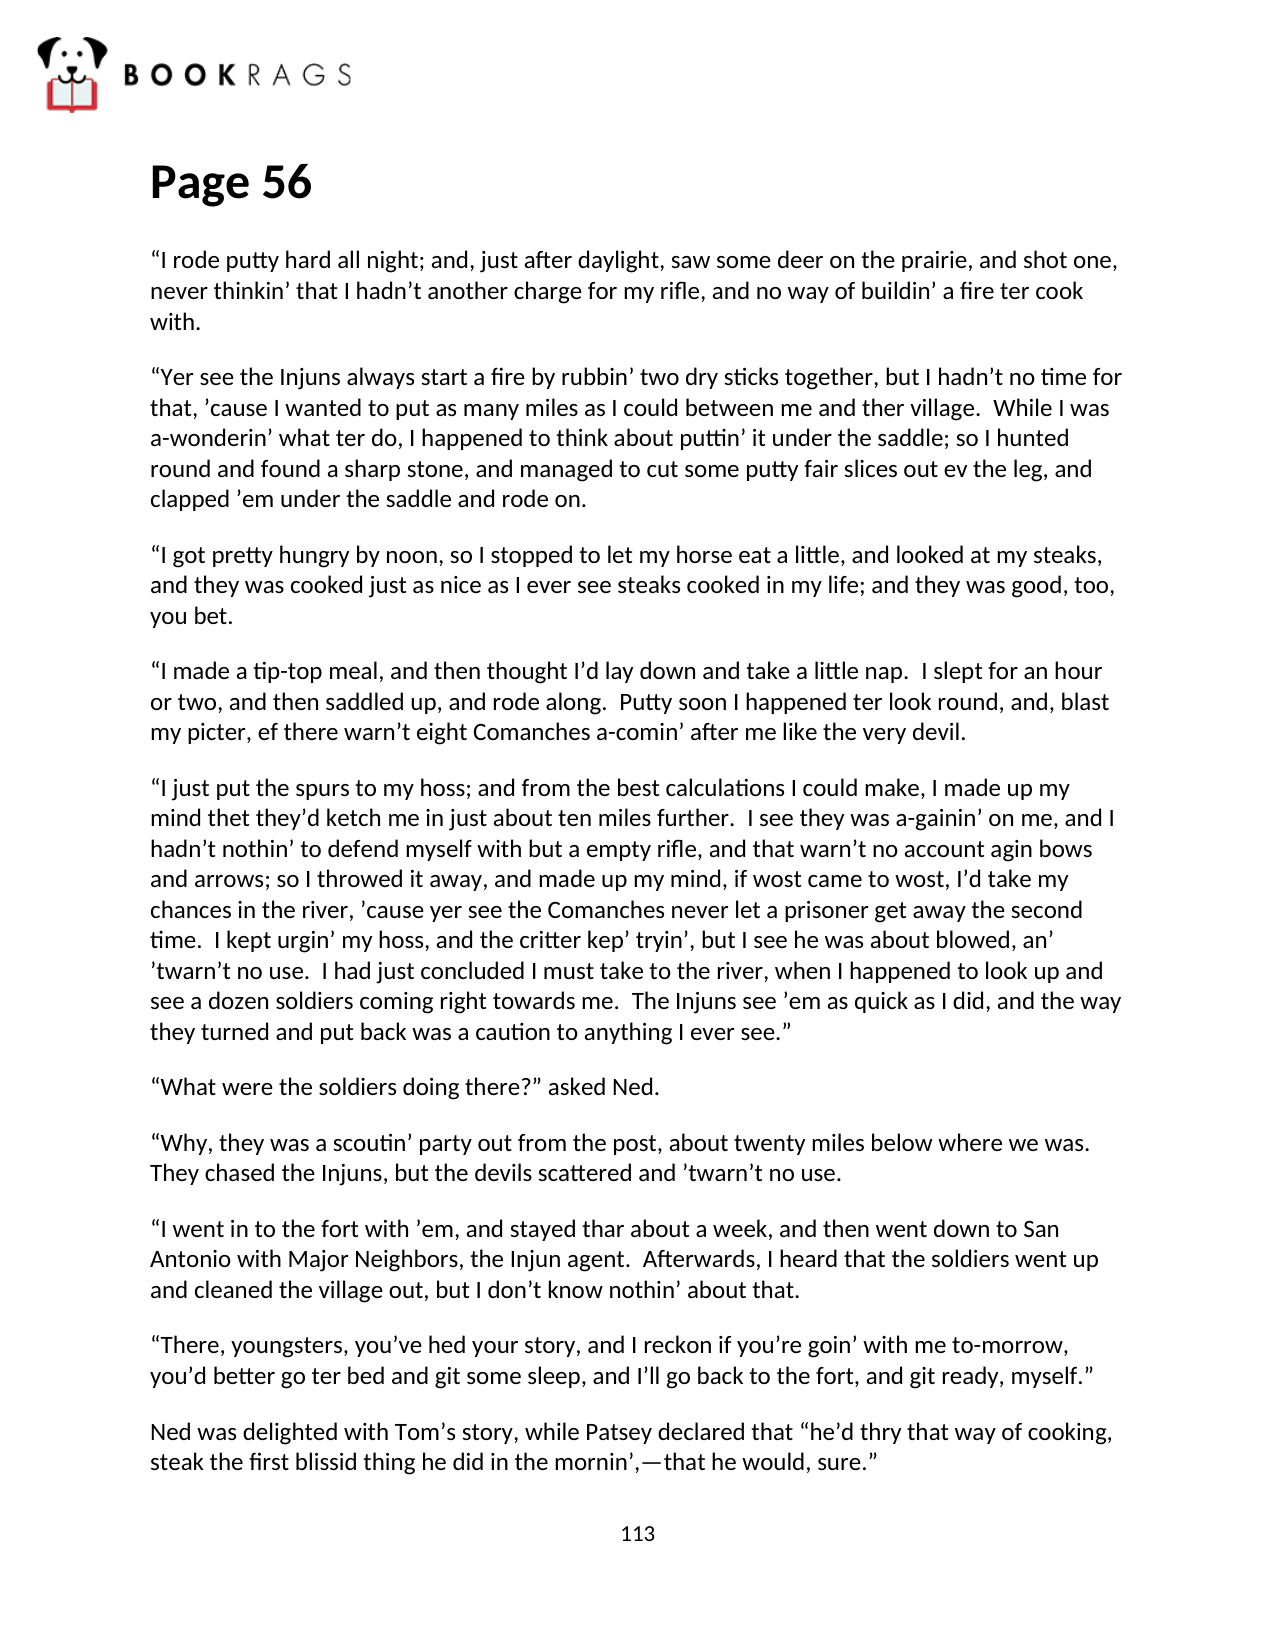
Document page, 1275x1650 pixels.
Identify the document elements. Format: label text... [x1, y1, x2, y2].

text Ned was delighted with Tom’s story, while Patsey declared that “he’d thry that way of cooking, steak the first blissid thing he did in the mornin’,—­that he would, sure.” [150, 1416, 1125, 1477]
text “There, youngsters, you’ve hed your story, and I reckon if you’re goin’ with me to-morrow, you’d better go ter bed and git some sleep, and I’ll go back to the fort, and git ready, myself.” [150, 1330, 1125, 1391]
text “Why, they was a scoutin’ party out from the post, about twenty miles below where we was. They chased the Injuns, but the devils scattered and ’twarn’t no use. [150, 1127, 1125, 1188]
text “What were the soldiers doing there?” asked Ned. [150, 1072, 1125, 1102]
text “I made a tip-top meal, and then thought I’d lay down and take a little nap. I slept for an hour or two, and then saddled up, and rode along. Putty soon I happened ter look round, and, blast my picter, ef there warn’t eight Comanches a-comin’ after me like the very devil. [150, 655, 1125, 747]
text “I went in to the fort with ’em, and stayed thar about a week, and then went down to San Antonio with Major Neighbors, the Injun agent. Afterwards, I heard that the soldiers went up and cleaned the village out, but I don’t know nothin’ about that. [150, 1213, 1125, 1305]
text Page 56 [150, 150, 1125, 211]
text “Yer see the Injuns always start a fire by rubbin’ two dry sticks together, but I hadn’t no time for that, ’cause I wanted to put as many miles as I could between me and ther village. While I was a-wonderin’ what ter do, I happened to think about puttin’ it under the saddle; so I hunted round and found a sharp stone, and managed to cut some putty fair slices out ev the leg, and clapped ’em under the saddle and rode on. [150, 361, 1125, 514]
picture [37, 37, 351, 113]
text “I got pretty hungry by noon, so I stopped to let my horse eat a little, and looked at my steaks, and they was cooked just as nice as I ever see steaks cooked in my life; and they was good, too, you bet. [150, 539, 1125, 630]
text “I just put the spurs to my hoss; and from the best calculations I could make, I made up my mind thet they’d ketch me in just about ten miles further. I see they was a-gainin’ on me, and I hadn’t nothin’ to defend myself with but a empty rifle, and that warn’t no account agin bows and arrows; so I throwed it away, and made up my mind, if wost came to wost, I’d take my chances in the river, ’cause yer see the Comanches never let a prisoner get away the second time. I kept urgin’ my hoss, and the critter kep’ tryin’, but I see he was about blowed, an’ ’twarn’t no use. I had just concluded I must take to the river, when I happened to look up and see a dozen soldiers coming right towards me. The Injuns see ’em as quick as I did, and the way they turned and put back was a caution to anything I ever see.” [150, 772, 1125, 1047]
text “I rode putty hard all night; and, just after daylight, saw some deer on the prairie, and shot one, never thinkin’ that I hadn’t another charge for my rifle, and no way of buildin’ a fire ter cook with. [150, 244, 1125, 336]
